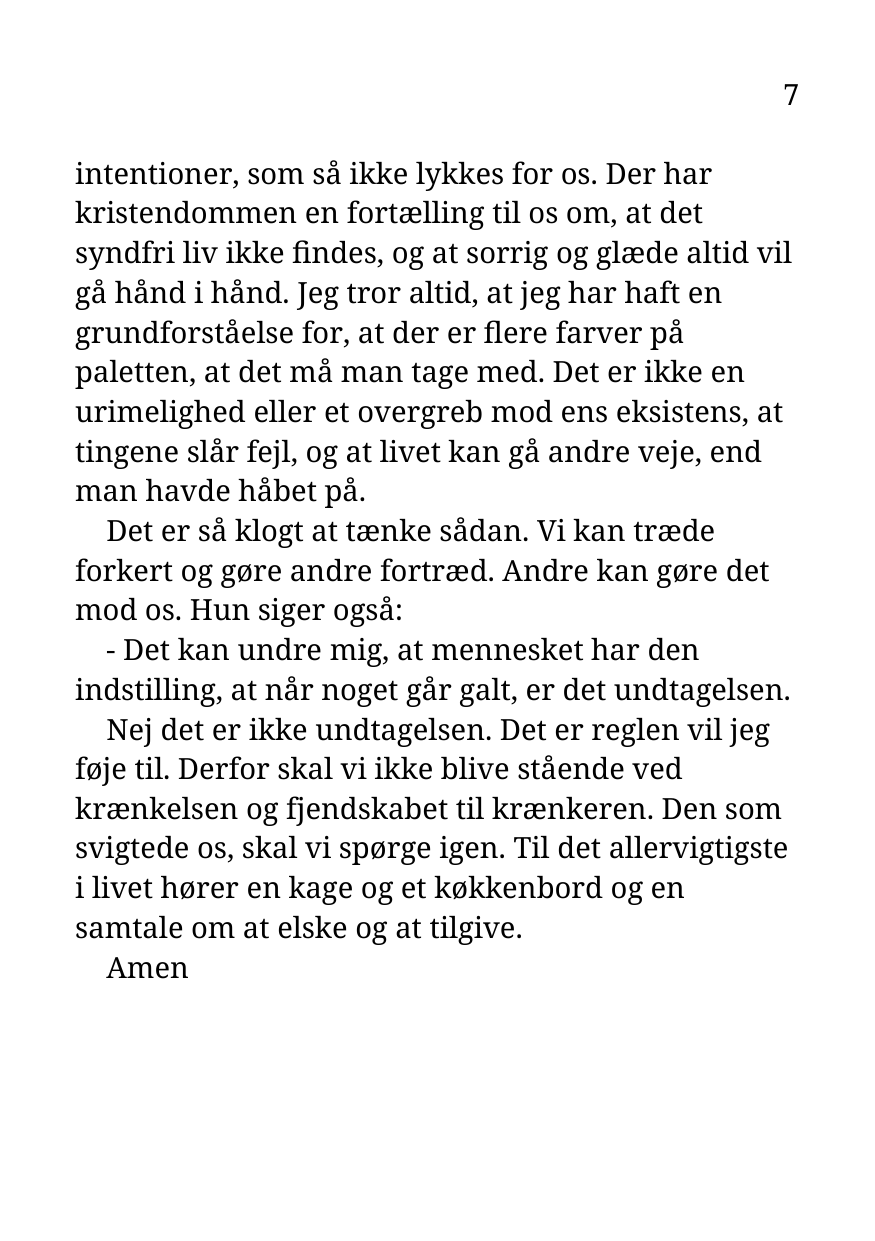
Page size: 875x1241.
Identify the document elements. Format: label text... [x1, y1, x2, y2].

text Amen [75, 947, 799, 987]
text Nej det er ikke undtagelsen. Det er reglen vil jeg føje til. Derfor skal vi ikke blive stående ved krænkelsen og fjendskabet til krænkeren. Den som svigtede os, skal vi spørge igen. Til det allervigtigste i livet hører en kage og et køkkenbord og en samtale om at elske og at tilgive. [75, 709, 799, 947]
text - Det kan undre mig, at mennesket har den indstilling, at når noget går galt, er det undtagelsen. [75, 629, 799, 709]
text Det er så klogt at tænke sådan. Vi kan træde forkert og gøre andre fortræd. Andre kan gøre det mod os. Hun siger også: [75, 510, 799, 629]
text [75, 153, 799, 510]
